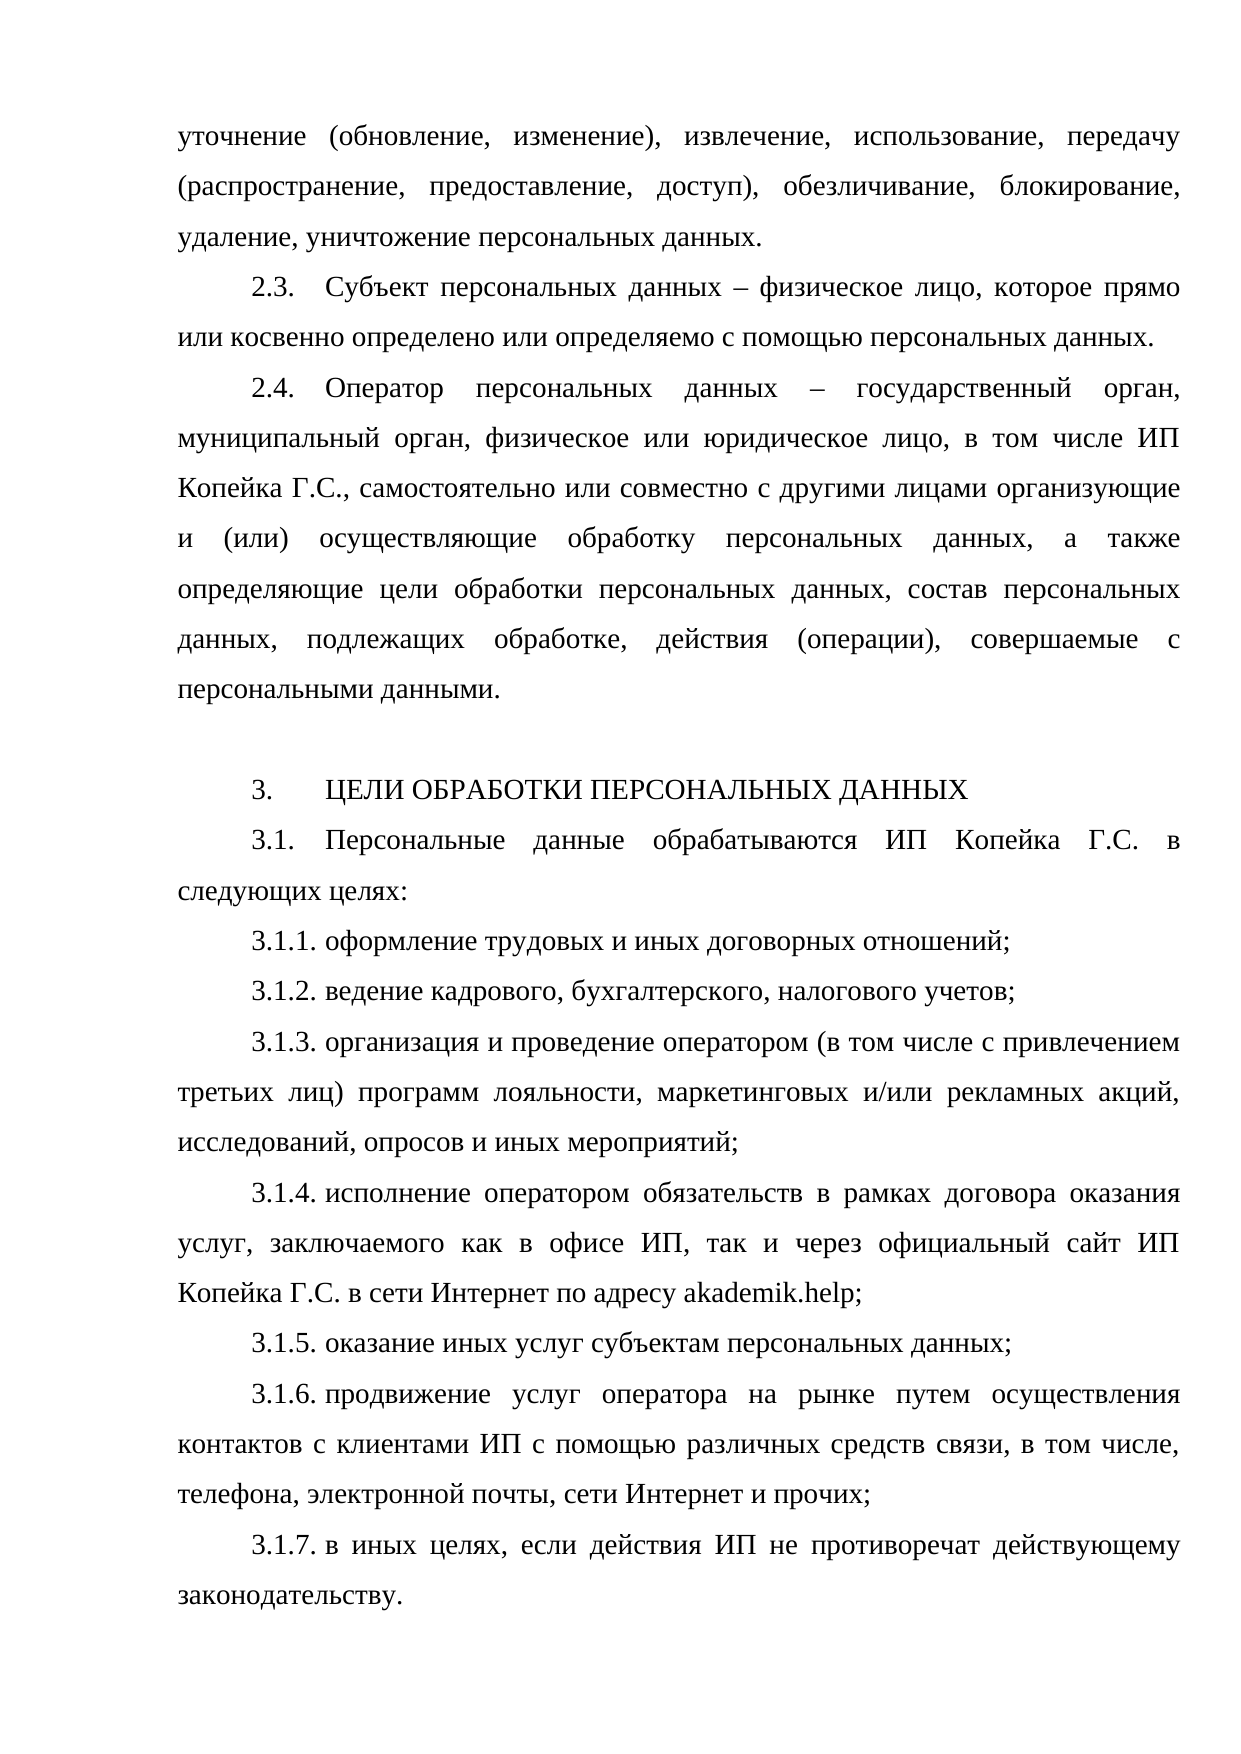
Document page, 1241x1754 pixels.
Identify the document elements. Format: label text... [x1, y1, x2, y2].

list организация и проведение оператором (в том числе с привлечением третьих лиц) программ лояльности, маркетинговых и/или рекламных акций, исследований, опросов и иных мероприятий; [177, 1024, 1181, 1158]
list исполнение оператором обязательств в рамках договора оказания услуг, заключаемого как в офисе ИП, так и через официальный сайт ИП Копейка Г.С. в сети Интернет по адресу akademik.help; [177, 1175, 1181, 1309]
text 2.4. Оператор персональных данных – государственный орган, муниципальный орган, физическое или юридическое лицо, в том числе ИП Копейка Г.С., самостоятельно или совместно с другими лицами организующие и (или) осуществляющие обработку персональных данных, а также определяющие цели обработки персональных данных, состав персональных данных, подлежащих обработке, действия (операции), совершаемые с персональными данными. [177, 370, 1181, 705]
text 3. ЦЕЛИ ОБРАБОТКИ ПЕРСОНАЛЬНЫХ ДАННЫХ [177, 772, 1181, 806]
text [177, 118, 1181, 252]
text 3.1. Персональные данные обрабатываются ИП Копейка Г.С. в следующих целях: [177, 822, 1181, 906]
text 2.3. Субъект персональных данных – физическое лицо, которое прямо или косвенно определено или определяемо с помощью персональных данных. [177, 269, 1181, 353]
list оказание иных услуг субъектам персональных данных; [177, 1326, 1181, 1359]
list в иных целях, если действия ИП не противоречат действующему законодательству. [177, 1527, 1181, 1611]
list ведение кадрового, бухгалтерского, налогового учетов; [177, 973, 1181, 1007]
list оформление трудовых и иных договорных отношений; [177, 923, 1181, 957]
list продвижение услуг оператора на рынке путем осуществления контактов с клиентами ИП с помощью различных средств связи, в том числе, телефона, электронной почты, сети Интернет и прочих; [177, 1376, 1181, 1510]
